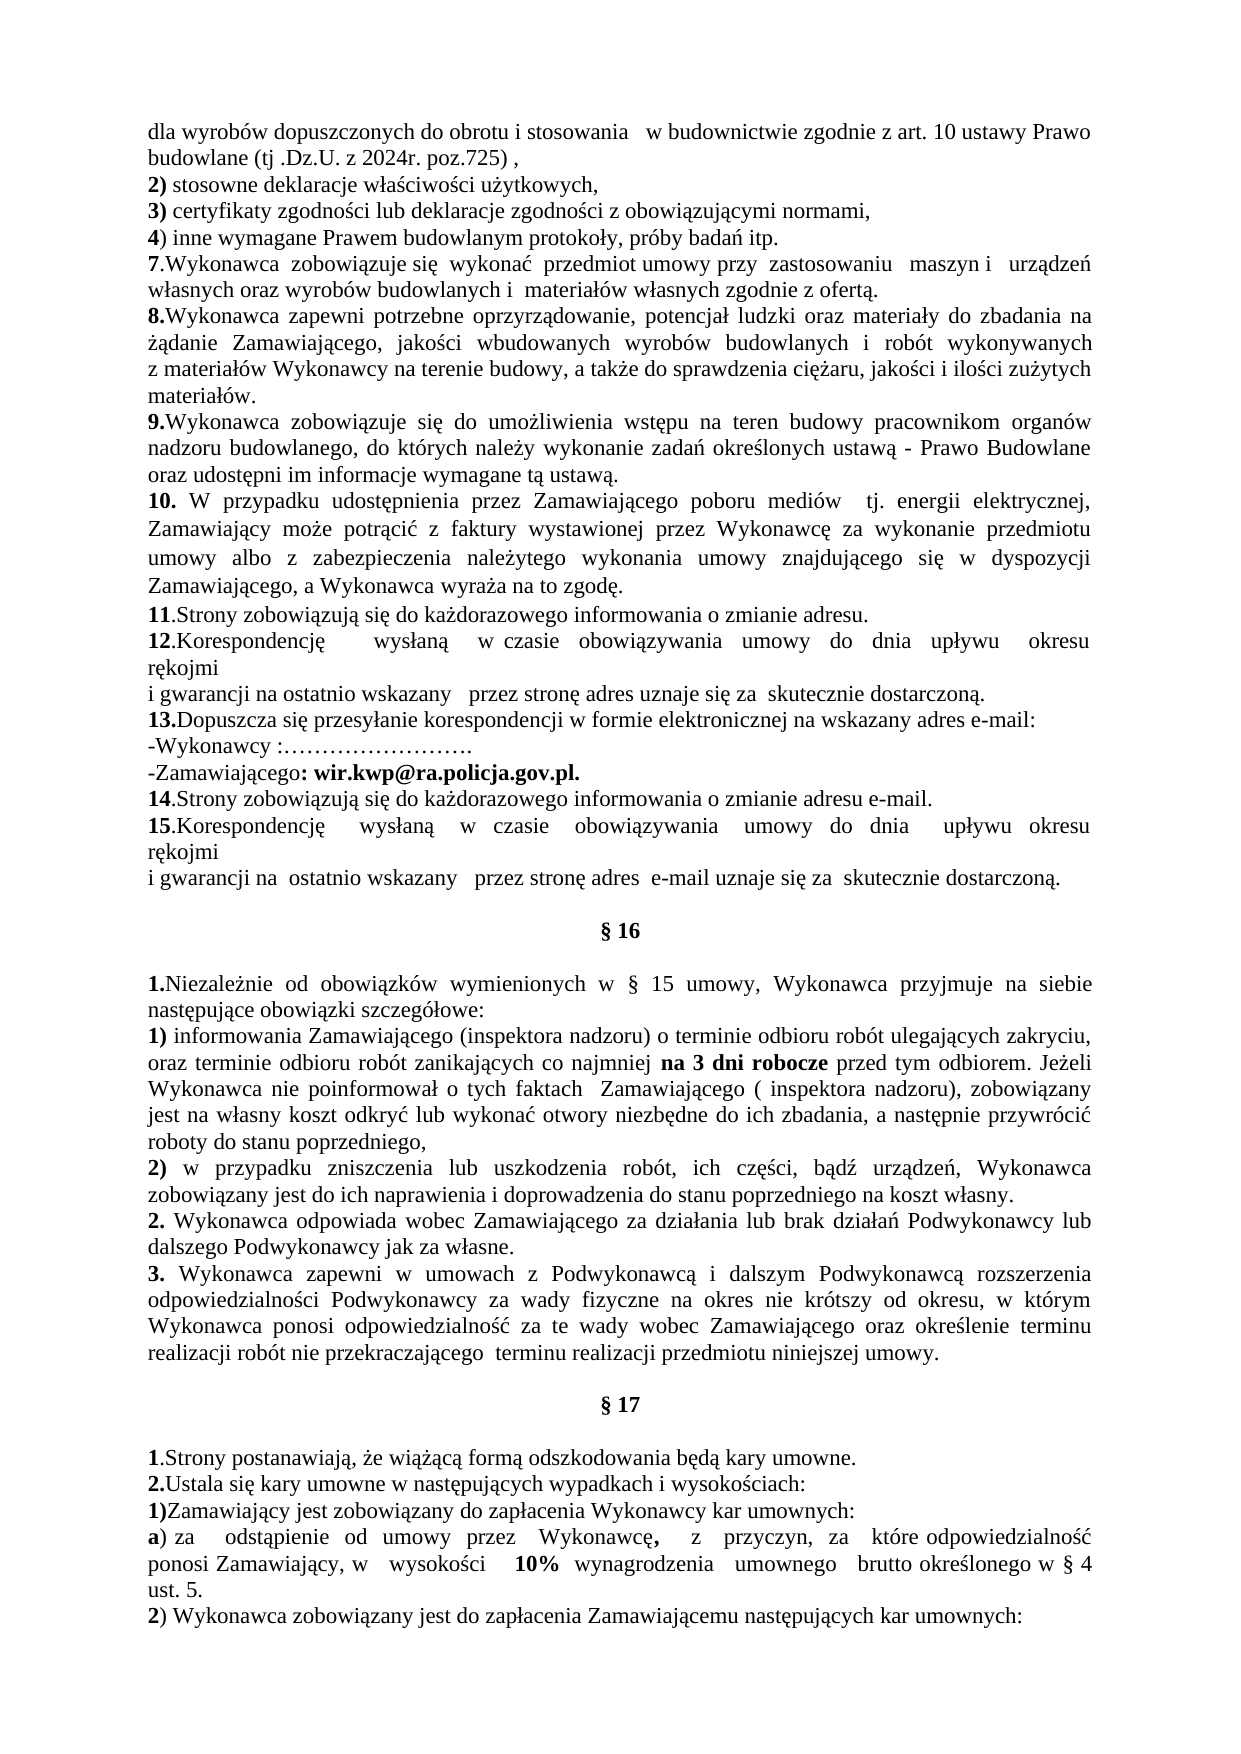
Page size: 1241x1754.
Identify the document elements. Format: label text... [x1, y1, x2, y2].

text 2. Wykonawca odpowiada wobec Zamawiającego za działania lub brak działań Podwykonawcy lub dalszego Podwykonawcy jak za własne. [148, 1207, 1092, 1260]
text -Wykonawcy :……………………. [148, 733, 1092, 759]
text 1)Zamawiający jest zobowiązany do zapłacenia Wykonawcy kar umownych: [148, 1497, 1092, 1523]
text 15.Korespondencję wysłaną w czasie obowiązywania umowy do dnia upływu okresu rękojmi [148, 812, 1092, 864]
text 1.Niezależnie od obowiązków wymienionych w § 15 umowy, Wykonawca przyjmuje na siebie następujące obowiązki szczegółowe: [148, 970, 1092, 1022]
text 10. W przypadku udostępnienia przez Zamawiającego poboru mediów tj. energii elektrycznej, Zamawiający może potrącić z faktury wystawionej przez Wykonawcę za wykonanie przedmiotu umowy albo z zabezpieczenia należytego wykonania umowy znajdującego się w dyspozycji Zamawiającego, a Wykonawca wyraża na to zgodę. [148, 487, 1092, 599]
text § 16 [148, 917, 1092, 943]
text 13.Dopuszcza się przesyłanie korespondencji w formie elektronicznej na wskazany adres e-mail: [148, 706, 1092, 733]
text 11.Strony zobowiązują się do każdorazowego informowania o zmianie adresu. [148, 601, 1092, 627]
text 7.Wykonawca zobowiązuje się wykonać przedmiot umowy przy zastosowaniu maszyn i urządzeń [148, 250, 1092, 276]
text własnych oraz wyrobów budowlanych i materiałów własnych zgodnie z ofertą. [148, 276, 1092, 303]
text 9.Wykonawca zobowiązuje się do umożliwienia wstępu na teren budowy pracownikom organów nadzoru budowlanego, do których należy wykonanie zadań określonych ustawą - Prawo Budowlane oraz udostępni im informacje wymagane tą ustawą. [148, 408, 1092, 487]
text -Zamawiającego: wir.kwp@ra.policja.gov.pl. [148, 759, 1092, 785]
text a) za odstąpienie od umowy przez Wykonawcę, z przyczyn, za które odpowiedzialność ponosi Zamawiający, w wysokości 10% wynagrodzenia umownego brutto określonego w § 4 ust. 5. [148, 1523, 1092, 1602]
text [148, 118, 1092, 171]
text i gwarancji na ostatnio wskazany przez stronę adres e-mail uznaje się za skutecznie dostarczoną. [148, 864, 1092, 891]
text 1.Strony postanawiają, że wiążącą formą odszkodowania będą kary umowne. [148, 1444, 1092, 1471]
text 3. Wykonawca zapewni w umowach z Podwykonawcą i dalszym Podwykonawcą rozszerzenia odpowiedzialności Podwykonawcy za wady fizyczne na okres nie krótszy od okresu, w którym Wykonawca ponosi odpowiedzialność za te wady wobec Zamawiającego oraz określenie terminu realizacji robót nie przekraczającego terminu realizacji przedmiotu niniejszej umowy. [148, 1260, 1092, 1365]
text § 17 [148, 1391, 1092, 1418]
text 8.Wykonawca zapewni potrzebne oprzyrządowanie, potencjał ludzki oraz materiały do zbadania na żądanie Zamawiającego, jakości wbudowanych wyrobów budowlanych i robót wykonywanych z materiałów Wykonawcy na terenie budowy, a także do sprawdzenia ciężaru, jakości i ilości zużytych materiałów. [148, 303, 1092, 408]
text 12.Korespondencję wysłaną w czasie obowiązywania umowy do dnia upływu okresu rękojmi [148, 627, 1092, 680]
text 14.Strony zobowiązują się do każdorazowego informowania o zmianie adresu e-mail. [148, 785, 1092, 812]
text i gwarancji na ostatnio wskazany przez stronę adres uznaje się za skutecznie dostarczoną. [148, 680, 1092, 706]
text 2.Ustala się kary umowne w następujących wypadkach i wysokościach: [148, 1471, 1092, 1497]
text 3) certyfikaty zgodności lub deklaracje zgodności z obowiązującymi normami, [148, 197, 1092, 223]
text 1) informowania Zamawiającego (inspektora nadzoru) o terminie odbioru robót ulegających zakryciu, oraz terminie odbioru robót zanikających co najmniej na 3 dni robocze przed tym odbiorem. Jeżeli Wykonawca nie poinformował o tych faktach Zamawiającego ( inspektora nadzoru), zobowiązany jest na własny koszt odkryć lub wykonać otwory niezbędne do ich zbadania, a następnie przywrócić roboty do stanu poprzedniego, [148, 1022, 1092, 1154]
text 2) stosowne deklaracje właściwości użytkowych, [148, 171, 1092, 197]
text 2) w przypadku zniszczenia lub uszkodzenia robót, ich części, bądź urządzeń, Wykonawca zobowiązany jest do ich naprawienia i doprowadzenia do stanu poprzedniego na koszt własny. [148, 1154, 1092, 1207]
text 2) Wykonawca zobowiązany jest do zapłacenia Zamawiającemu następujących kar umownych: [148, 1602, 1092, 1629]
text 4) inne wymagane Prawem budowlanym protokoły, próby badań itp. [148, 223, 1092, 250]
